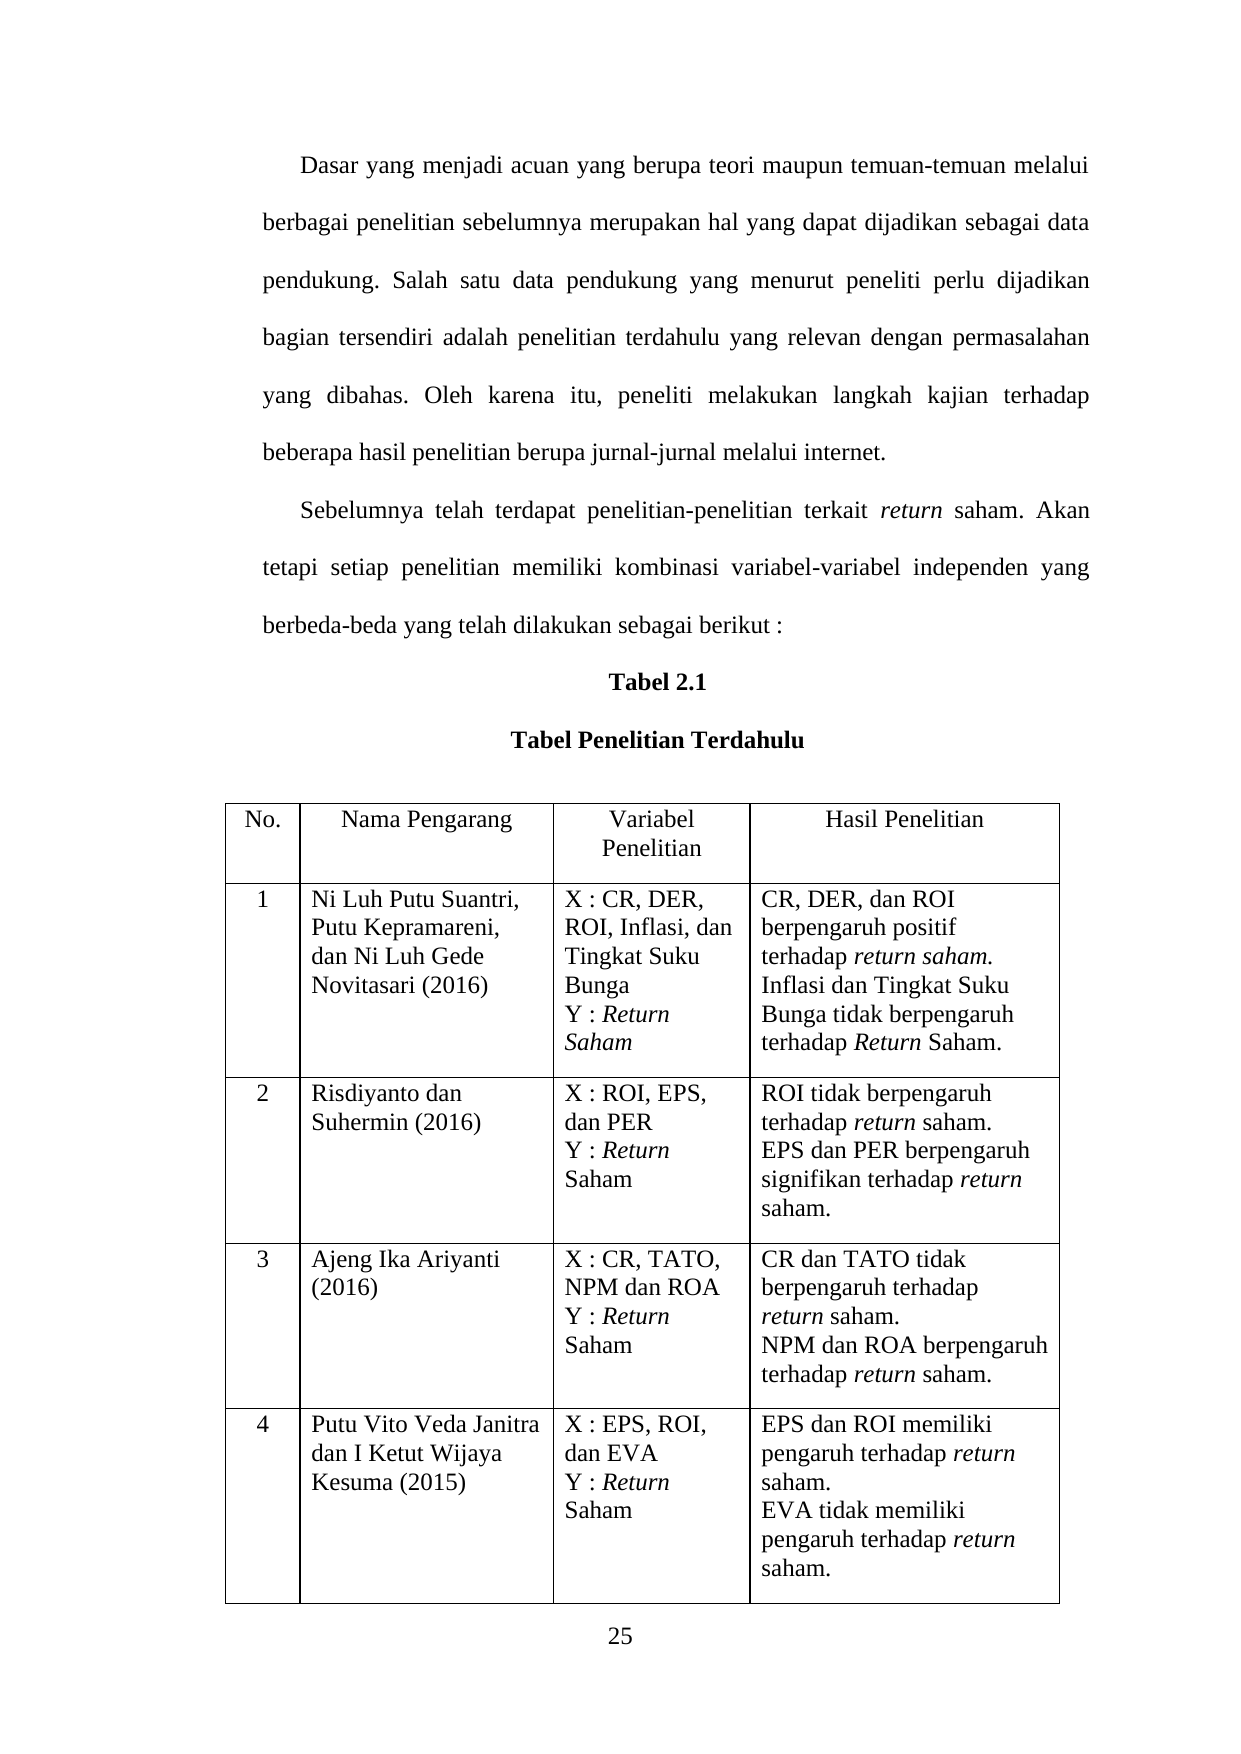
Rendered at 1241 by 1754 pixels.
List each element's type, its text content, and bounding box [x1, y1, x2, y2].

table_header Nama Pengarang [301, 804, 553, 883]
table_cell 2 [226, 1078, 299, 1243]
list Sebelumnya telah terdapat penelitian-penelitian terkait return saham. Akan tetapi setiap penelitian memiliki kombinasi variabel-variabel independen yang berbeda-beda yang telah dilakukan sebagai berikut : [262, 495, 1090, 639]
list Tabel 2.1 [225, 667, 1090, 696]
table_cell CR, DER, dan ROI berpengaruh positif terhadap return saham. Inflasi dan Tingkat Suku Bunga tidak berpengaruh terhadap Return Saham. [751, 884, 1059, 1077]
table_cell 4 [226, 1409, 299, 1603]
list Dasar yang menjadi acuan yang berupa teori maupun temuan-temuan melalui berbagai penelitian sebelumnya merupakan hal yang dapat dijadikan sebagai data pendukung. Salah satu data pendukung yang menurut peneliti perlu dijadikan bagian tersendiri adalah penelitian terdahulu yang relevan dengan permasalahan yang dibahas. Oleh karena itu, peneliti melakukan langkah kajian terhadap beberapa hasil penelitian berupa jurnal-jurnal melalui internet. [262, 150, 1090, 466]
table_cell ROI tidak berpengaruh terhadap return saham. EPS dan PER berpengaruh signifikan terhadap return saham. [751, 1078, 1059, 1243]
table_cell Risdiyanto dan Suhermin (2016) [301, 1078, 553, 1243]
table_cell X : CR, DER, ROI, Inflasi, dan Tingkat Suku Bunga Y : Return Saham [554, 884, 749, 1077]
table_cell Putu Vito Veda Janitra dan I Ketut Wijaya Kesuma (2015) [301, 1409, 553, 1603]
table_header Hasil Penelitian [751, 804, 1059, 883]
table_cell X : ROI, EPS, dan PER Y : Return Saham [554, 1078, 749, 1243]
list Tabel Penelitian Terdahulu [225, 725, 1090, 754]
table_cell X : EPS, ROI, dan EVA Y : Return Saham [554, 1409, 749, 1603]
table_header Variabel Penelitian [554, 804, 749, 883]
table_cell X : CR, TATO, NPM dan ROA Y : Return Saham [554, 1244, 749, 1408]
table_cell EPS dan ROI memiliki pengaruh terhadap return saham. EVA tidak memiliki pengaruh terhadap return saham. [751, 1409, 1059, 1603]
table_cell Ajeng Ika Ariyanti (2016) [301, 1244, 553, 1408]
table_cell CR dan TATO tidak berpengaruh terhadap return saham. NPM dan ROA berpengaruh terhadap return saham. [751, 1244, 1059, 1408]
table_cell Ni Luh Putu Suantri, Putu Kepramareni, dan Ni Luh Gede Novitasari (2016) [301, 884, 553, 1077]
table_cell 1 [226, 884, 299, 1077]
table_header No. [226, 804, 299, 883]
table_cell 3 [226, 1244, 299, 1408]
